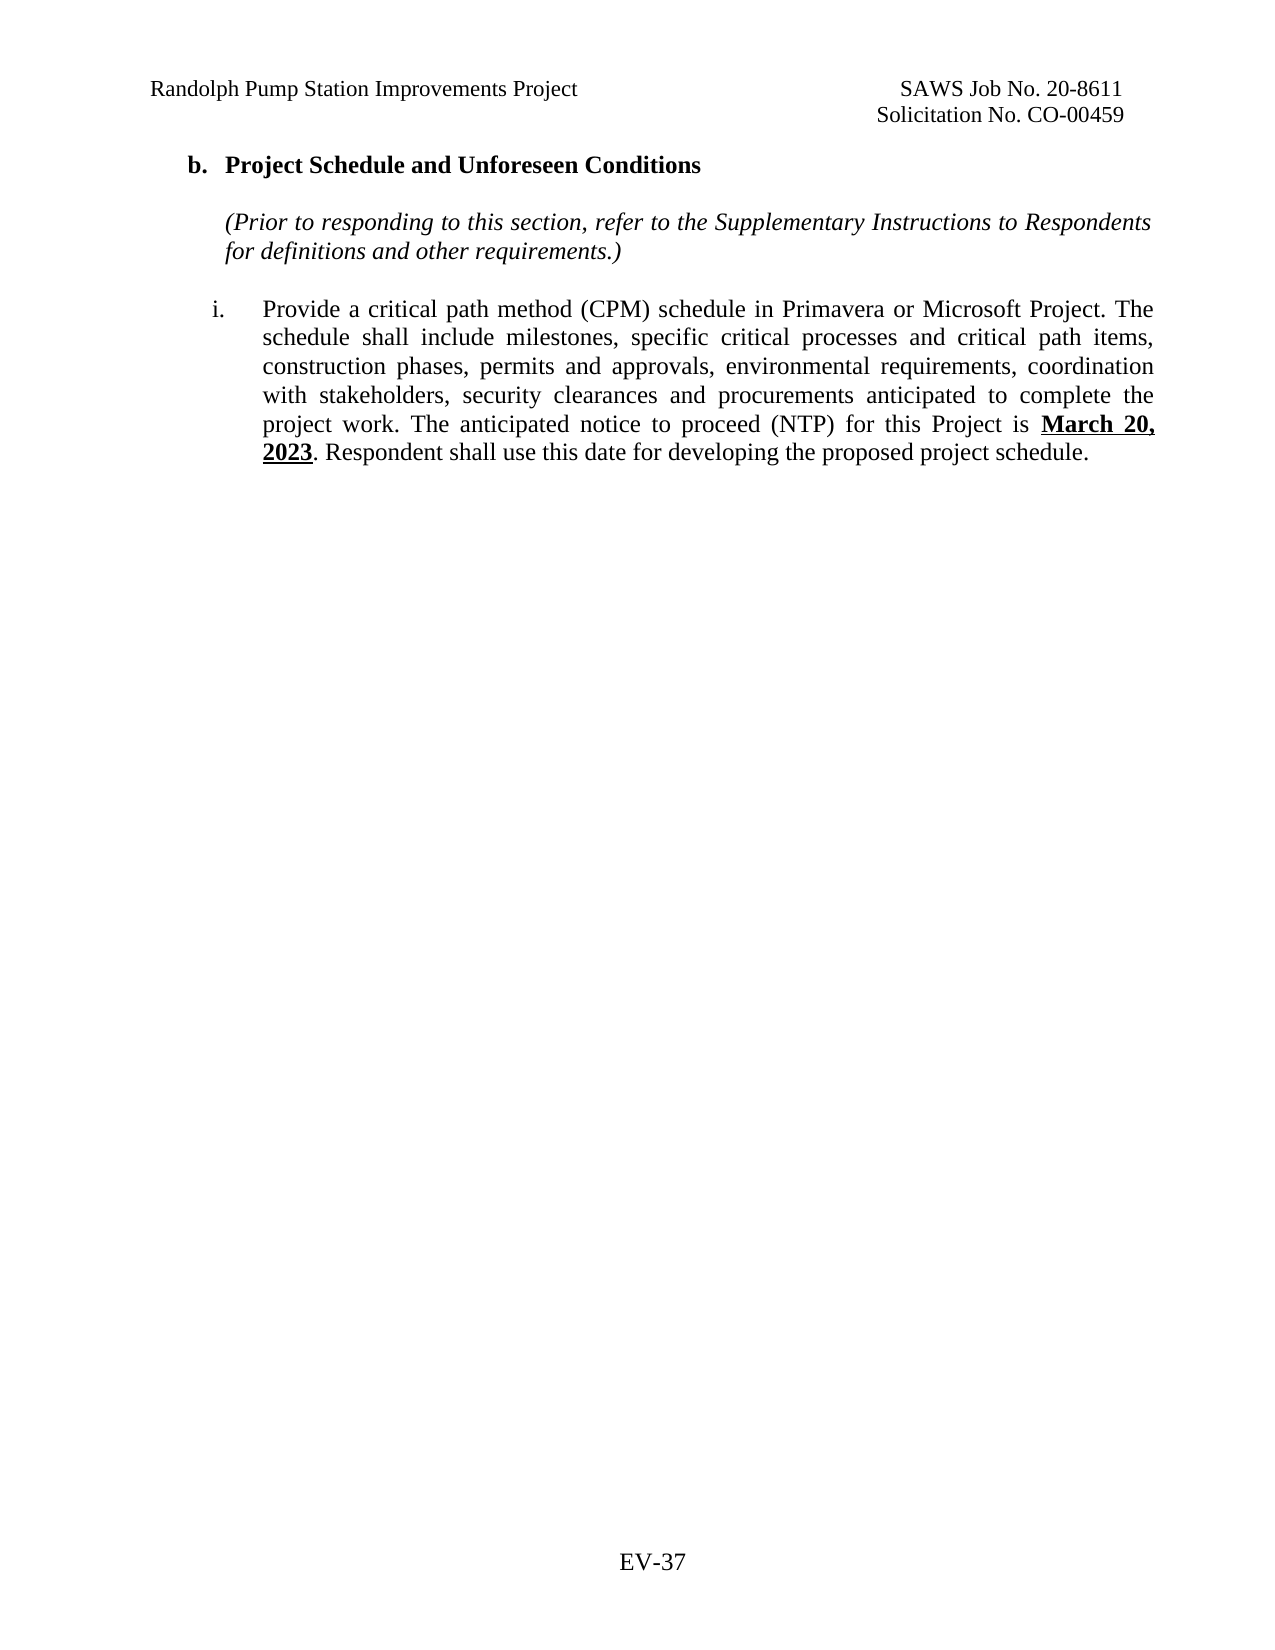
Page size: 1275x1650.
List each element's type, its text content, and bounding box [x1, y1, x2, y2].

list Project Schedule and Unforeseen Conditions [187, 150, 1155, 179]
list Provide a critical path method (CPM) schedule in Primavera or Microsoft Project. The schedule shall include milestones, specific critical processes and critical path items, construction phases, permits and approvals, environmental requirements, coordination with stakeholders, security clearances and procurements anticipated to complete the project work. The anticipated notice to proceed (NTP) for this Project is March 20, 2023. Respondent shall use this date for developing the proposed project schedule. [225, 294, 1155, 466]
list (Prior to responding to this section, refer to the Supplementary Instructions to Respondents for definitions and other requirements.) [225, 207, 1155, 265]
